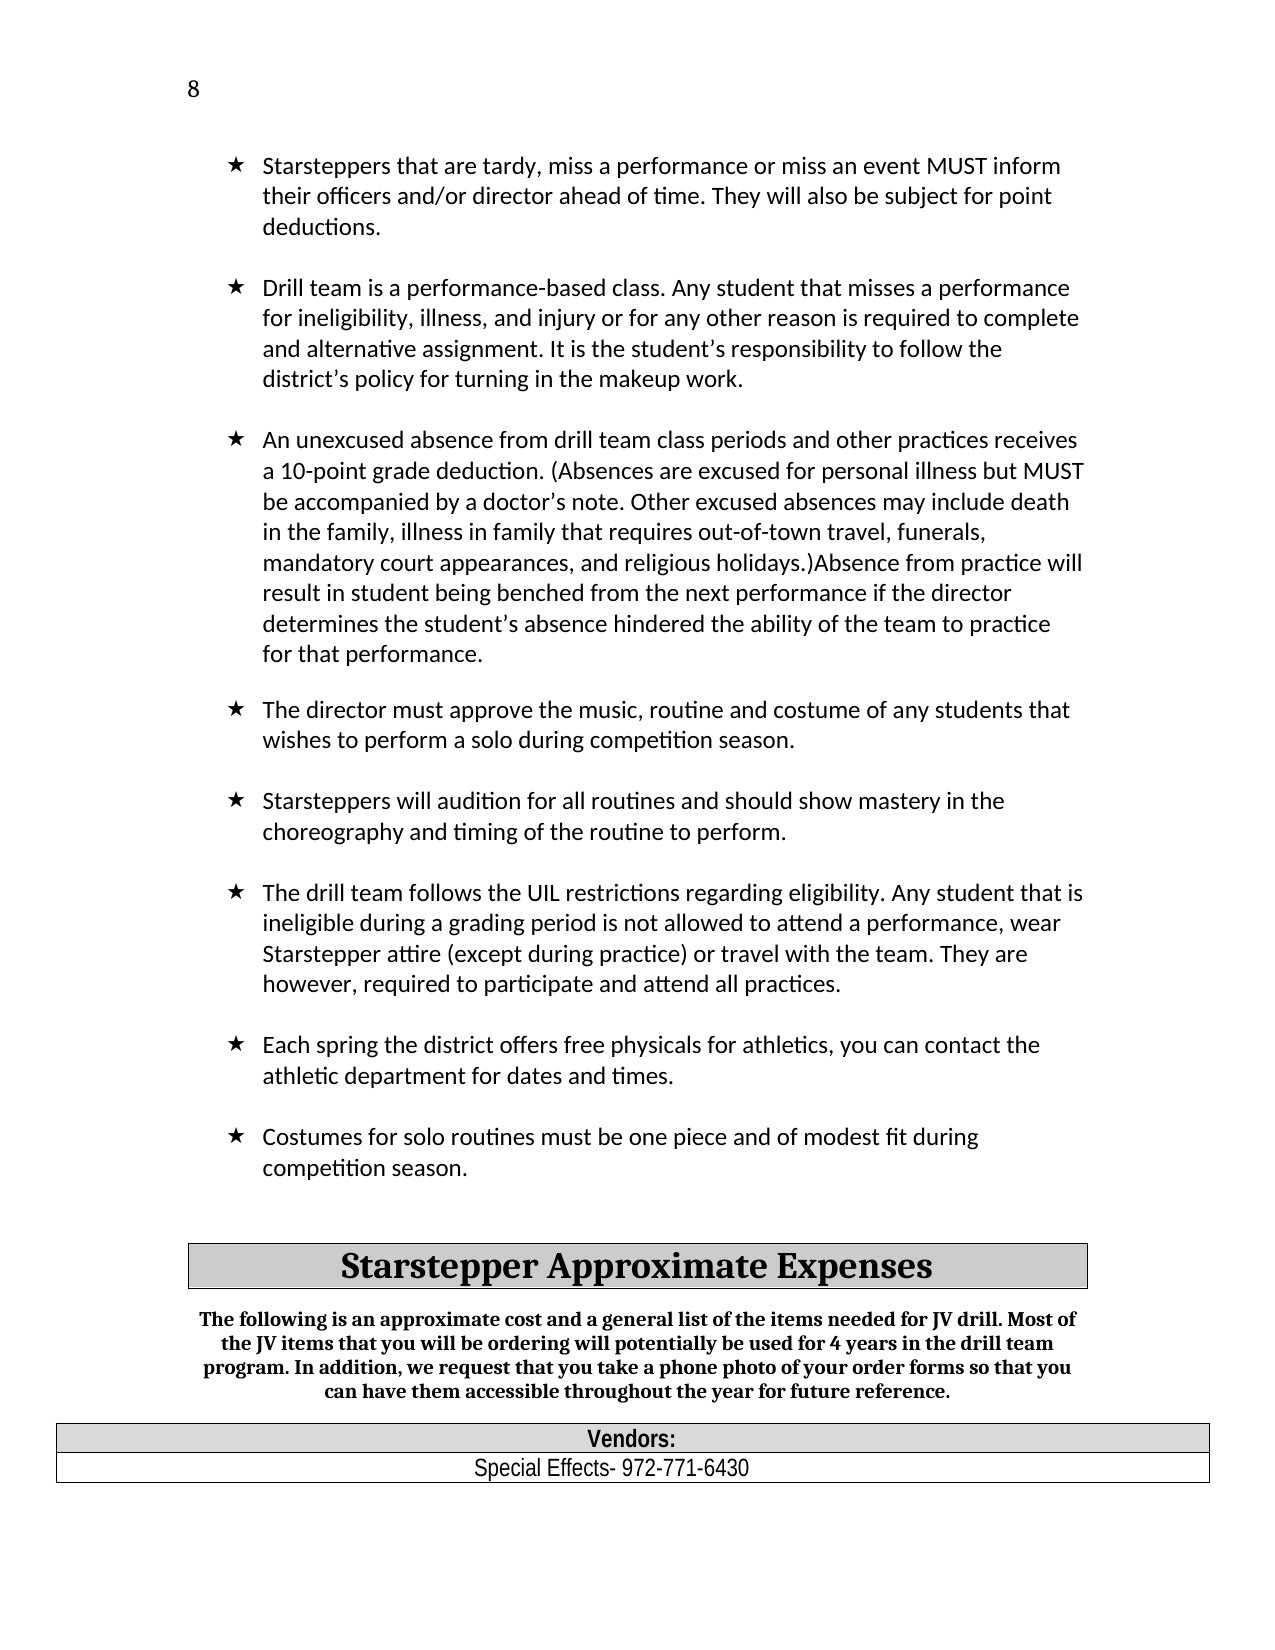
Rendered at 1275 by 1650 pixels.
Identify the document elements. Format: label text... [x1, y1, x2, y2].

list Starsteppers that are tardy, miss a performance or miss an event MUST inform their officers and/or director ahead of time. They will also be subject for point deductions. [225, 150, 1087, 242]
table_header Vendors: [57, 1424, 1031, 1452]
list Starsteppers will audition for all routines and should show mastery in the choreography and timing of the routine to perform. [225, 785, 1087, 846]
list Each spring the district offers free physicals for athletics, you can contact the athletic department for dates and times. [225, 1029, 1087, 1091]
table_header Starstepper Approximate Expenses [189, 1244, 1087, 1287]
table_header [1031, 1424, 1209, 1452]
table_cell Special Effects- 972-771-6430 [57, 1453, 1031, 1482]
list The director must approve the music, routine and costume of any students that wishes to perform a solo during competition season. [225, 694, 1087, 755]
list Costumes for solo routines must be one piece and of modest fit during competition season. [225, 1121, 1087, 1182]
list An unexcused absence from drill team class periods and other practices receives a 10-point grade deduction. (Absences are excused for personal illness but MUST be accompanied by a doctor’s note. Other excused absences may include death in the family, illness in family that requires out-of-town travel, funerals, mandatory court appearances, and religious holidays.) Absence from practice will result in student being benched from the next performance if the director determines the student’s absence hindered the ability of the team to practice for that performance. [225, 425, 1087, 669]
list The drill team follows the UIL restrictions regarding eligibility. Any student that is ineligible during a grading period is not allowed to attend a performance, wear Starstepper attire (except during practice) or travel with the team. They are however, required to participate and attend all practices. [225, 877, 1087, 999]
list Drill team is a performance-based class. Any student that misses a performance for ineligibility, illness, and injury or for any other reason is required to complete and alternative assignment. It is the student’s responsibility to follow the district’s policy for turning in the makeup work. [225, 272, 1087, 394]
text The following is an approximate cost and a general list of the items needed for JV drill. Most of the JV items that you will be ordering will potentially be used for 4 years in the drill team program. In addition, we request that you take a phone photo of your order forms so that you can have them accessible throughout the year for future reference. [187, 1308, 1087, 1403]
table_cell [1031, 1453, 1209, 1482]
